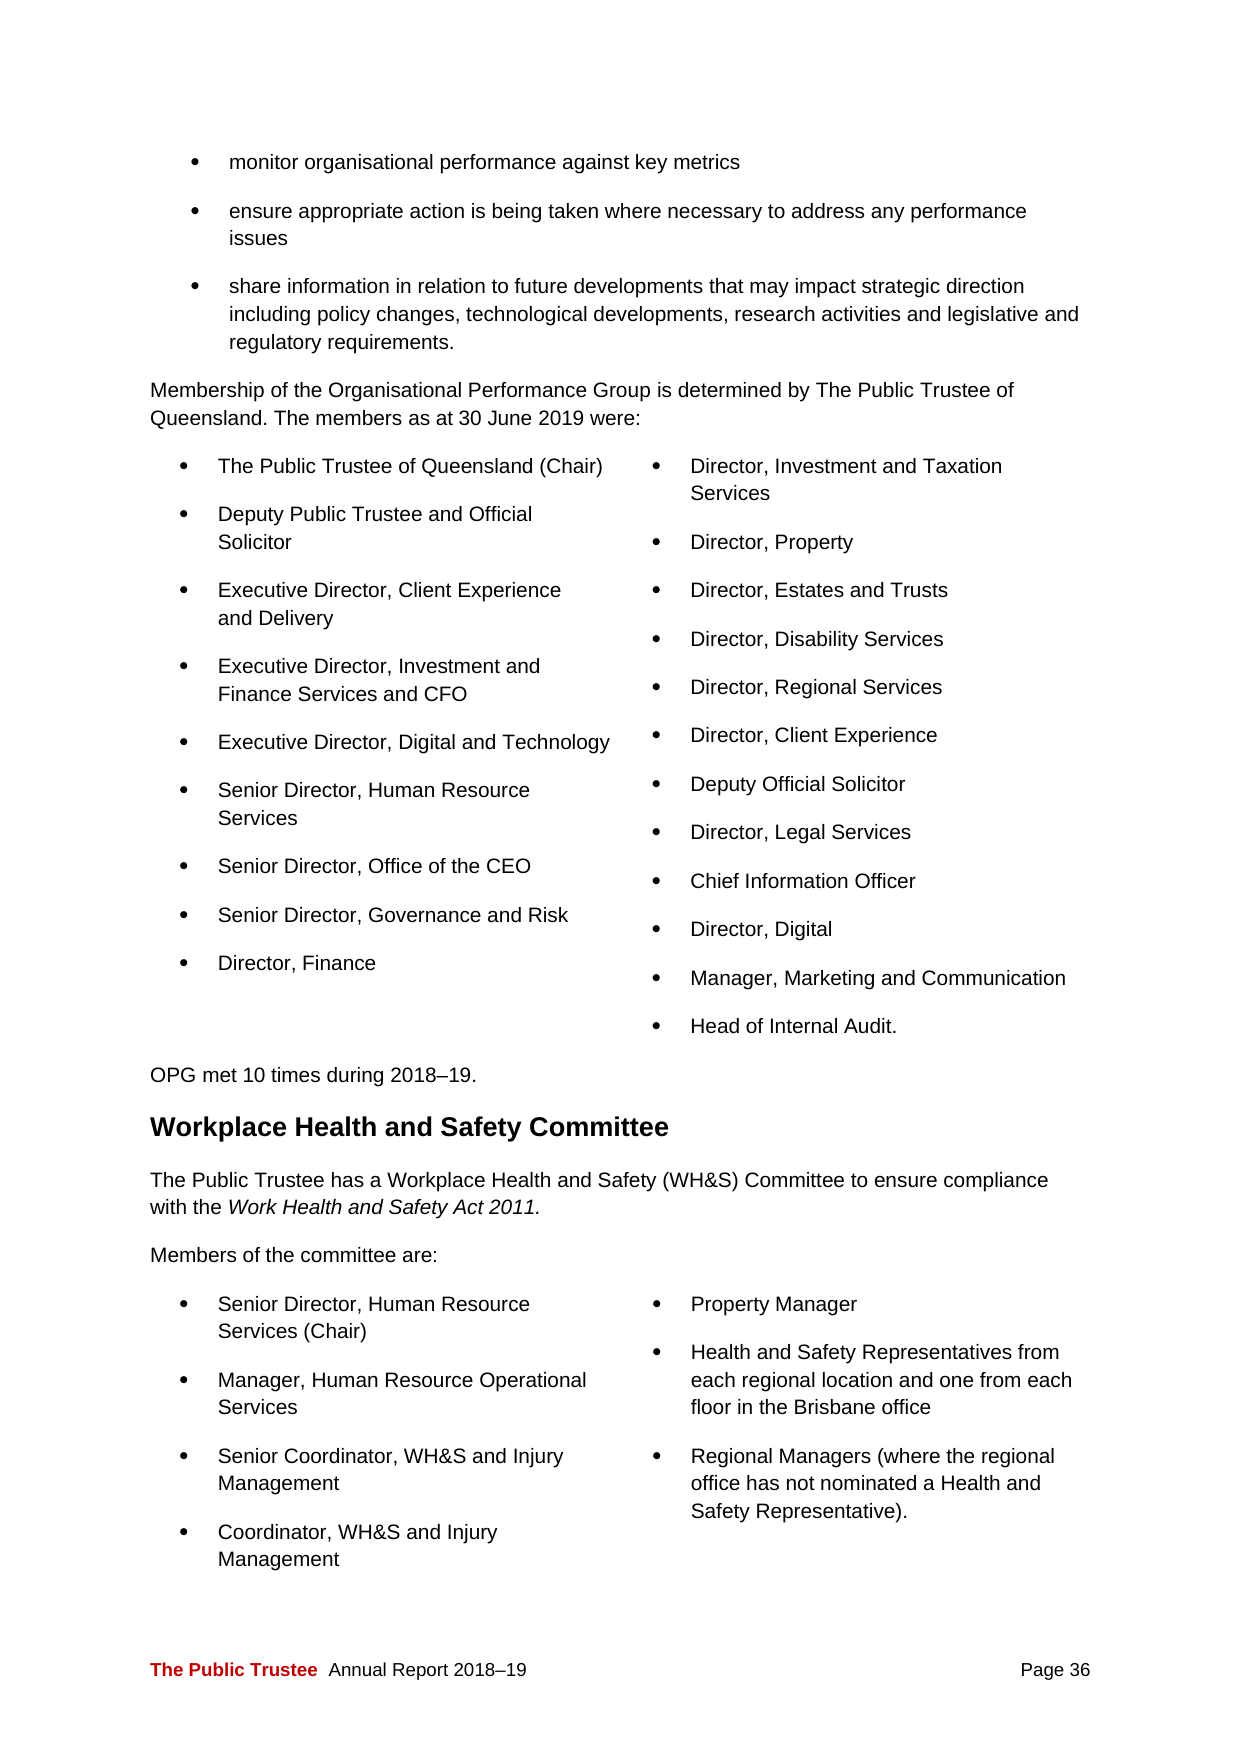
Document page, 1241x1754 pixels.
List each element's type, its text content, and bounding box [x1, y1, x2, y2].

text share information in relation to future developments that may impact strategic direction including policy changes, technological developments, research activities and legislative and regulatory requirements. [191, 274, 1090, 353]
table_header Senior Director, Human Resource Services (Chair) Manager, Human Resource Operational Services Senior Coordinator, WH&S and Injury Management Coordinator, WH&S and Injury Management [139, 1271, 612, 1574]
text monitor organisational performance against key metrics [191, 150, 1090, 174]
text OPG met 10 times during 2018–19. [150, 1062, 1090, 1086]
text Membership of the Organisational Performance Group is determined by The Public Trustee of Queensland. The members as at 30 June 2019 were: [150, 378, 1090, 429]
table_header The Public Trustee of Queensland (Chair) Deputy Public Trustee and Official Solicitor Executive Director, Client Experience and Delivery Executive Director, Investment and Finance Services and CFO Executive Director, Digital and Technology Senior Director, Human Resource Services Senior Director, Office of the CEO Senior Director, Governance and Risk Director, Finance [139, 433, 611, 1042]
text ensure appropriate action is being taken where necessary to address any performance issues [191, 198, 1090, 250]
subtitle Workplace Health and Safety Committee [150, 1111, 1090, 1142]
table_header Property Manager Health and Safety Representatives from each regional location and one from each floor in the Brisbane office Regional Managers (where the regional office has not nominated a Health and Safety Representative). [612, 1271, 1079, 1574]
table_header Director, Investment and Taxation Services Director, Property Director, Estates and Trusts Director, Disability Services Director, Regional Services Director, Client Experience Deputy Official Solicitor Director, Legal Services Chief Information Officer Director, Digital Manager, Marketing and Communication Head of Internal Audit. [611, 433, 1079, 1042]
text The Public Trustee has a Workplace Health and Safety (WH&S) Committee to ensure compliance with the Work Health and Safety Act 2011. [150, 1167, 1090, 1219]
text Members of the committee are: [150, 1243, 1090, 1267]
